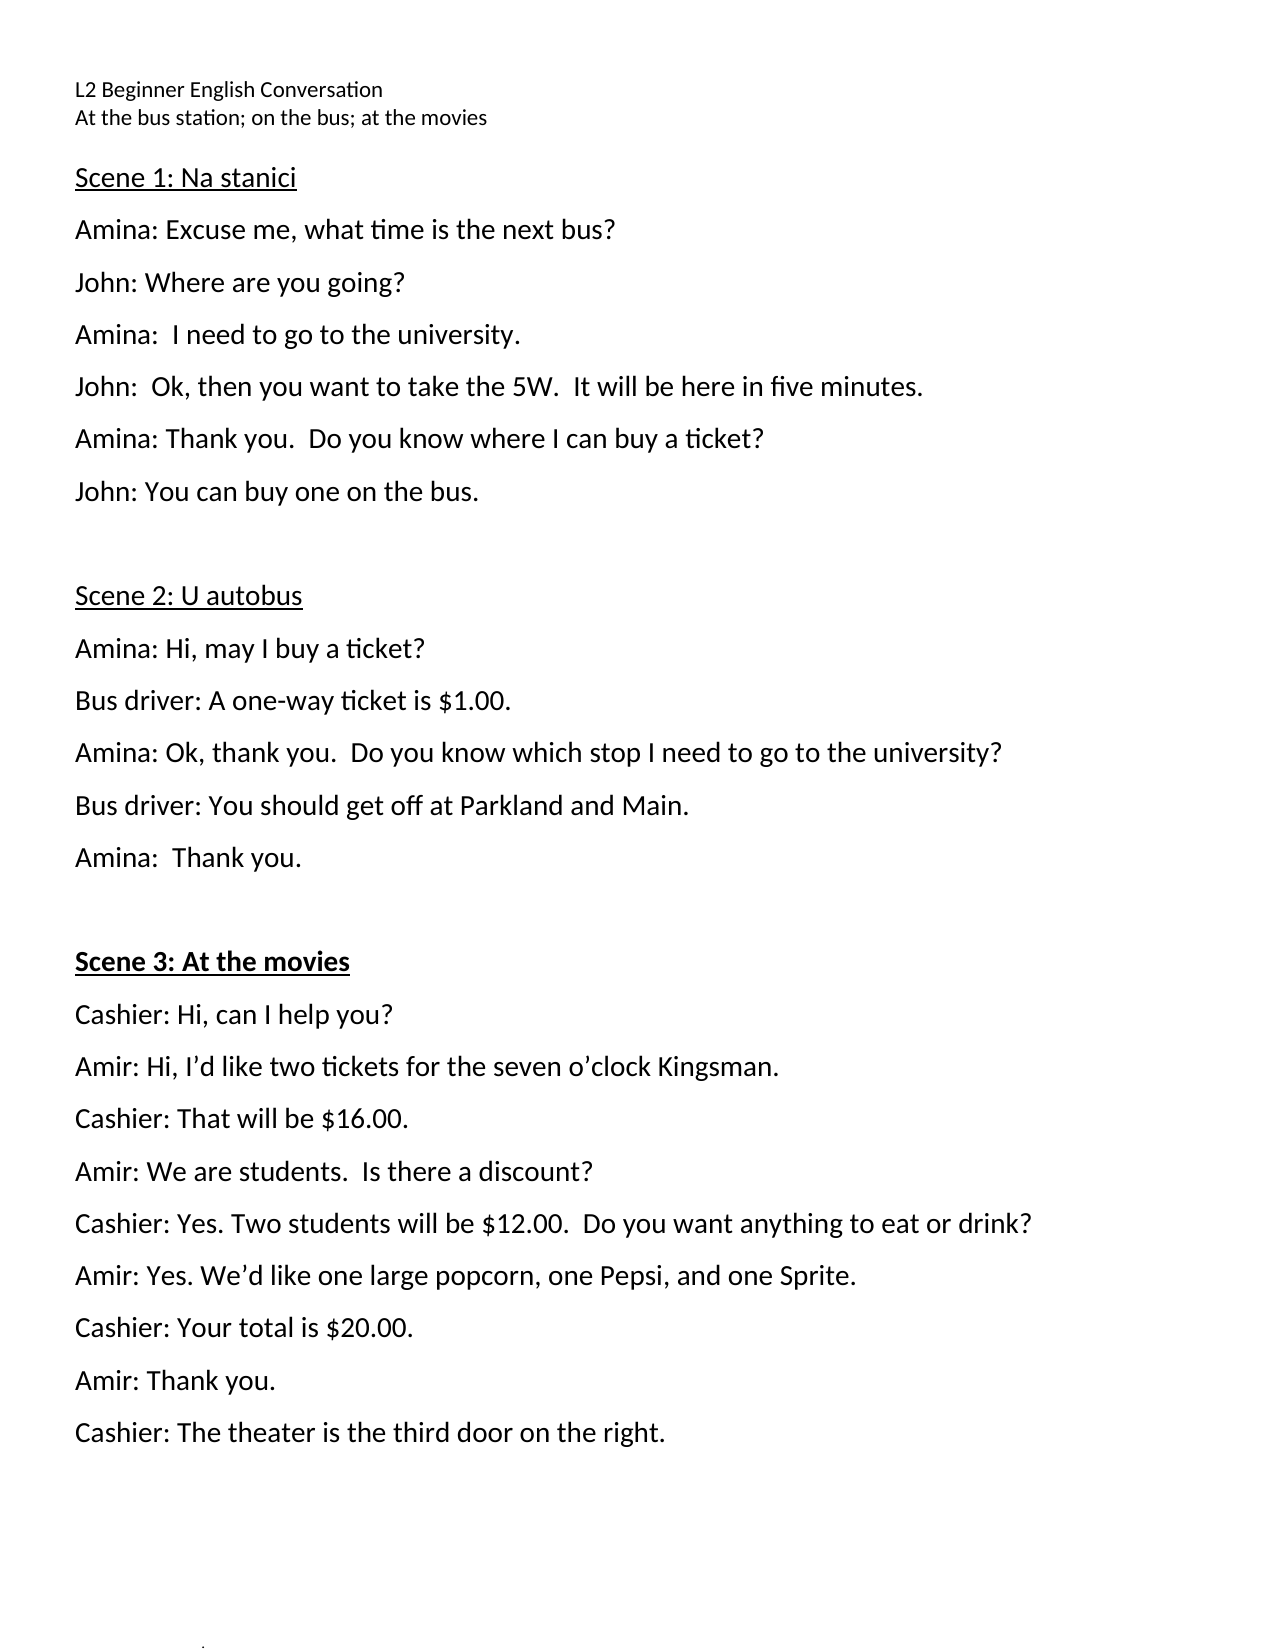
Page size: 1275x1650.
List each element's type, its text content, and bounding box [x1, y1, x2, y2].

text Bus driver: A one-way ticket is $1.00. [75, 682, 1200, 718]
text Amina: Thank you. [75, 839, 1200, 874]
text Amir: We are students. Is there a discount? [75, 1153, 1200, 1188]
text John: Ok, then you want to take the 5W. It will be here in five minutes. [75, 368, 1200, 404]
text Amina: Ok, thank you. Do you know which stop I need to go to the university? [75, 734, 1200, 770]
text John: Where are you going? [75, 264, 1200, 299]
text Amir: Yes. We’d like one large popcorn, one Pepsi, and one Sprite. [75, 1257, 1200, 1293]
text Amina: I need to go to the university. [75, 316, 1200, 352]
text Scene 1: Na stanici [75, 159, 1200, 195]
text Cashier: That will be $16.00. [75, 1100, 1200, 1136]
text Scene 2: U autobus [75, 577, 1200, 613]
text Cashier: The theater is the third door on the right. [75, 1414, 1200, 1450]
text Amir: Thank you. [75, 1362, 1200, 1397]
text Cashier: Hi, can I help you? [75, 996, 1200, 1031]
text Amina: Excuse me, what time is the next bus? [75, 211, 1200, 247]
text John: You can buy one on the bus. [75, 473, 1200, 508]
text Cashier: Your total is $20.00. [75, 1309, 1200, 1345]
text Bus driver: You should get off at Parkland and Main. [75, 787, 1200, 822]
text Cashier: Yes. Two students will be $12.00. Do you want anything to eat or drink? [75, 1205, 1200, 1241]
text Scene 3: At the movies [75, 943, 1200, 979]
text Amir: Hi, I’d like two tickets for the seven o’clock Kingsman. [75, 1048, 1200, 1084]
text Amina: Hi, may I buy a ticket? [75, 630, 1200, 665]
text Amina: Thank you. Do you know where I can buy a ticket? [75, 421, 1200, 456]
